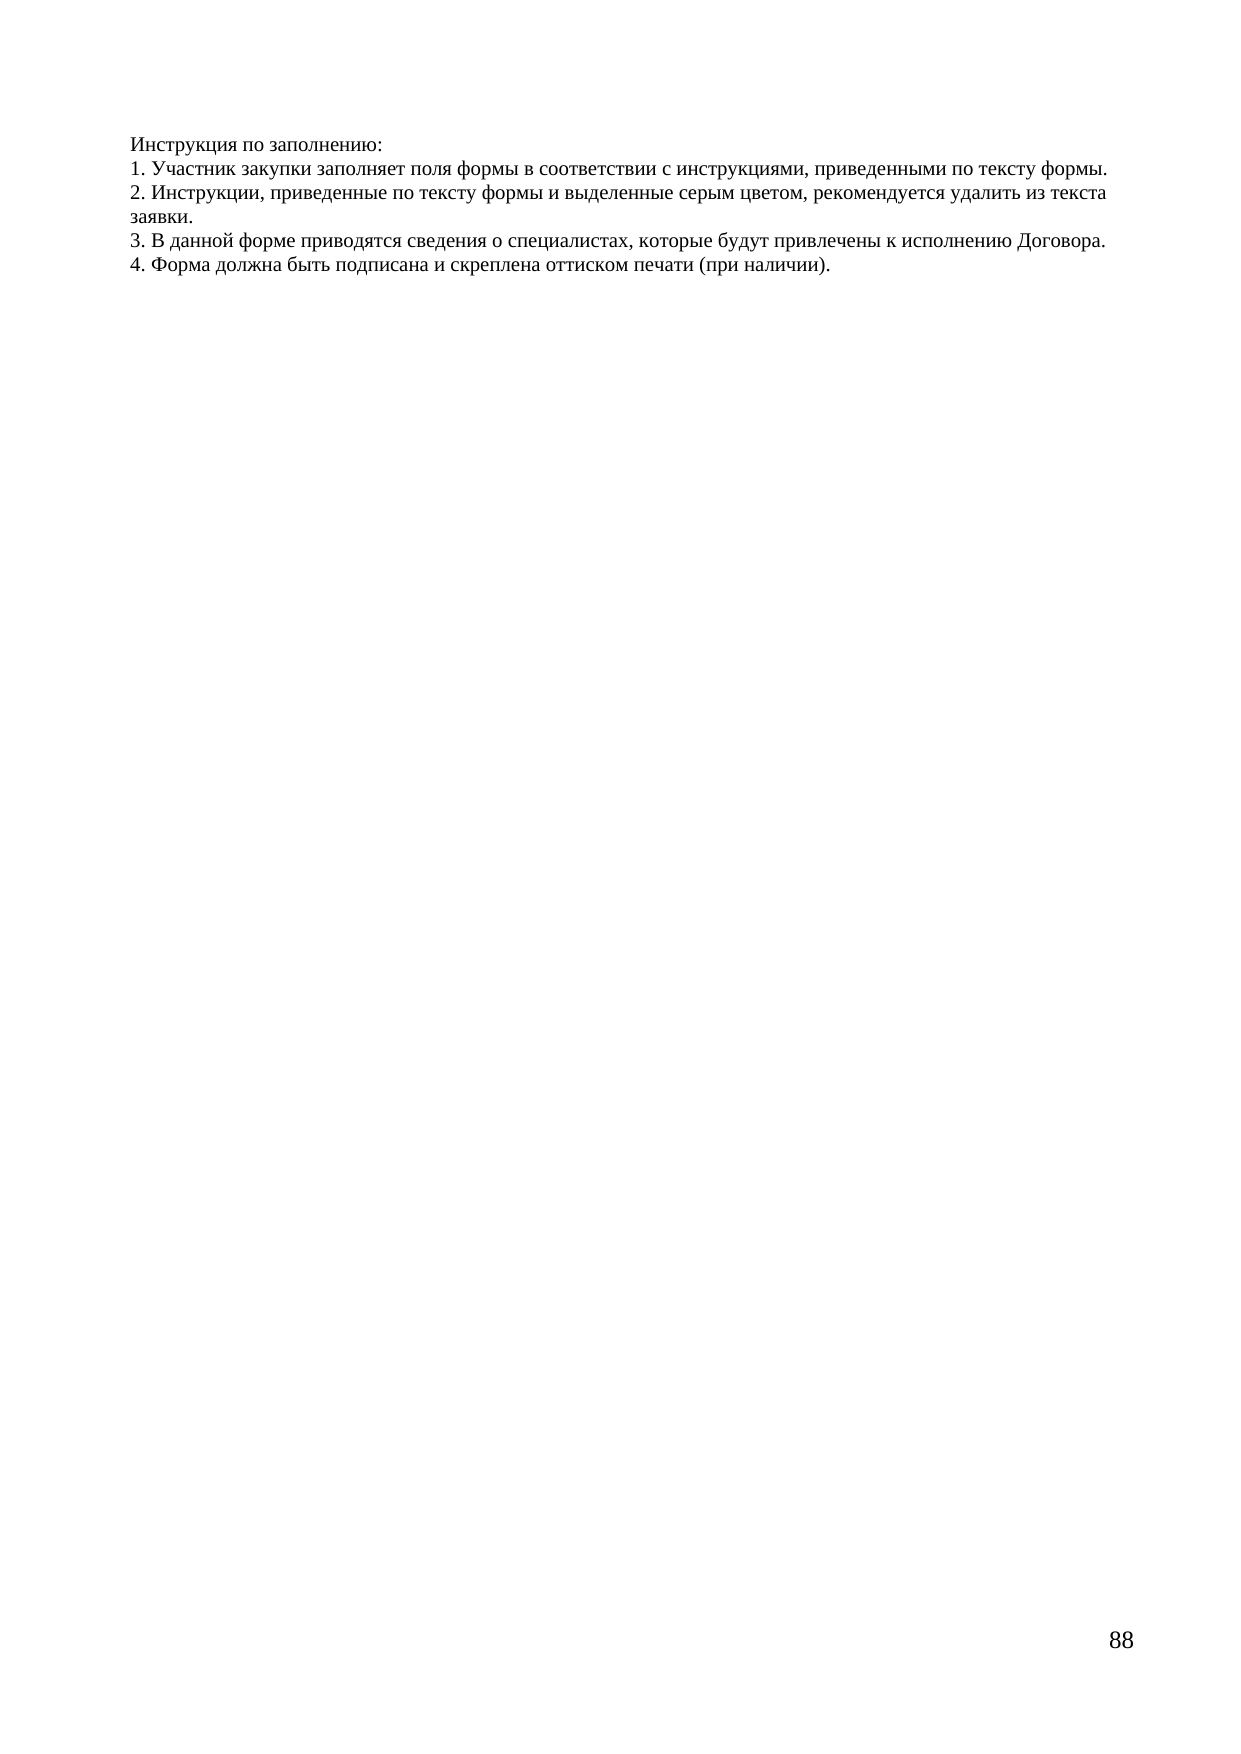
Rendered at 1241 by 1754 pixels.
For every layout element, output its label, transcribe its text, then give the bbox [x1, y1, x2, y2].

text 4. Форма должна быть подписана и скреплена оттиском печати (при наличии). [130, 252, 1134, 276]
text 1. Участник закупки заполняет поля формы в соответствии с инструкциями, приведенными по тексту формы. [130, 156, 1134, 180]
text Инструкция по заполнению: [130, 132, 1134, 156]
text 2. Инструкции, приведенные по тексту формы и выделенные серым цветом, рекомендуется удалить из текста заявки. [130, 180, 1134, 228]
text 3. В данной форме приводятся сведения о специалистах, которые будут привлечены к исполнению Договора. [130, 228, 1134, 252]
